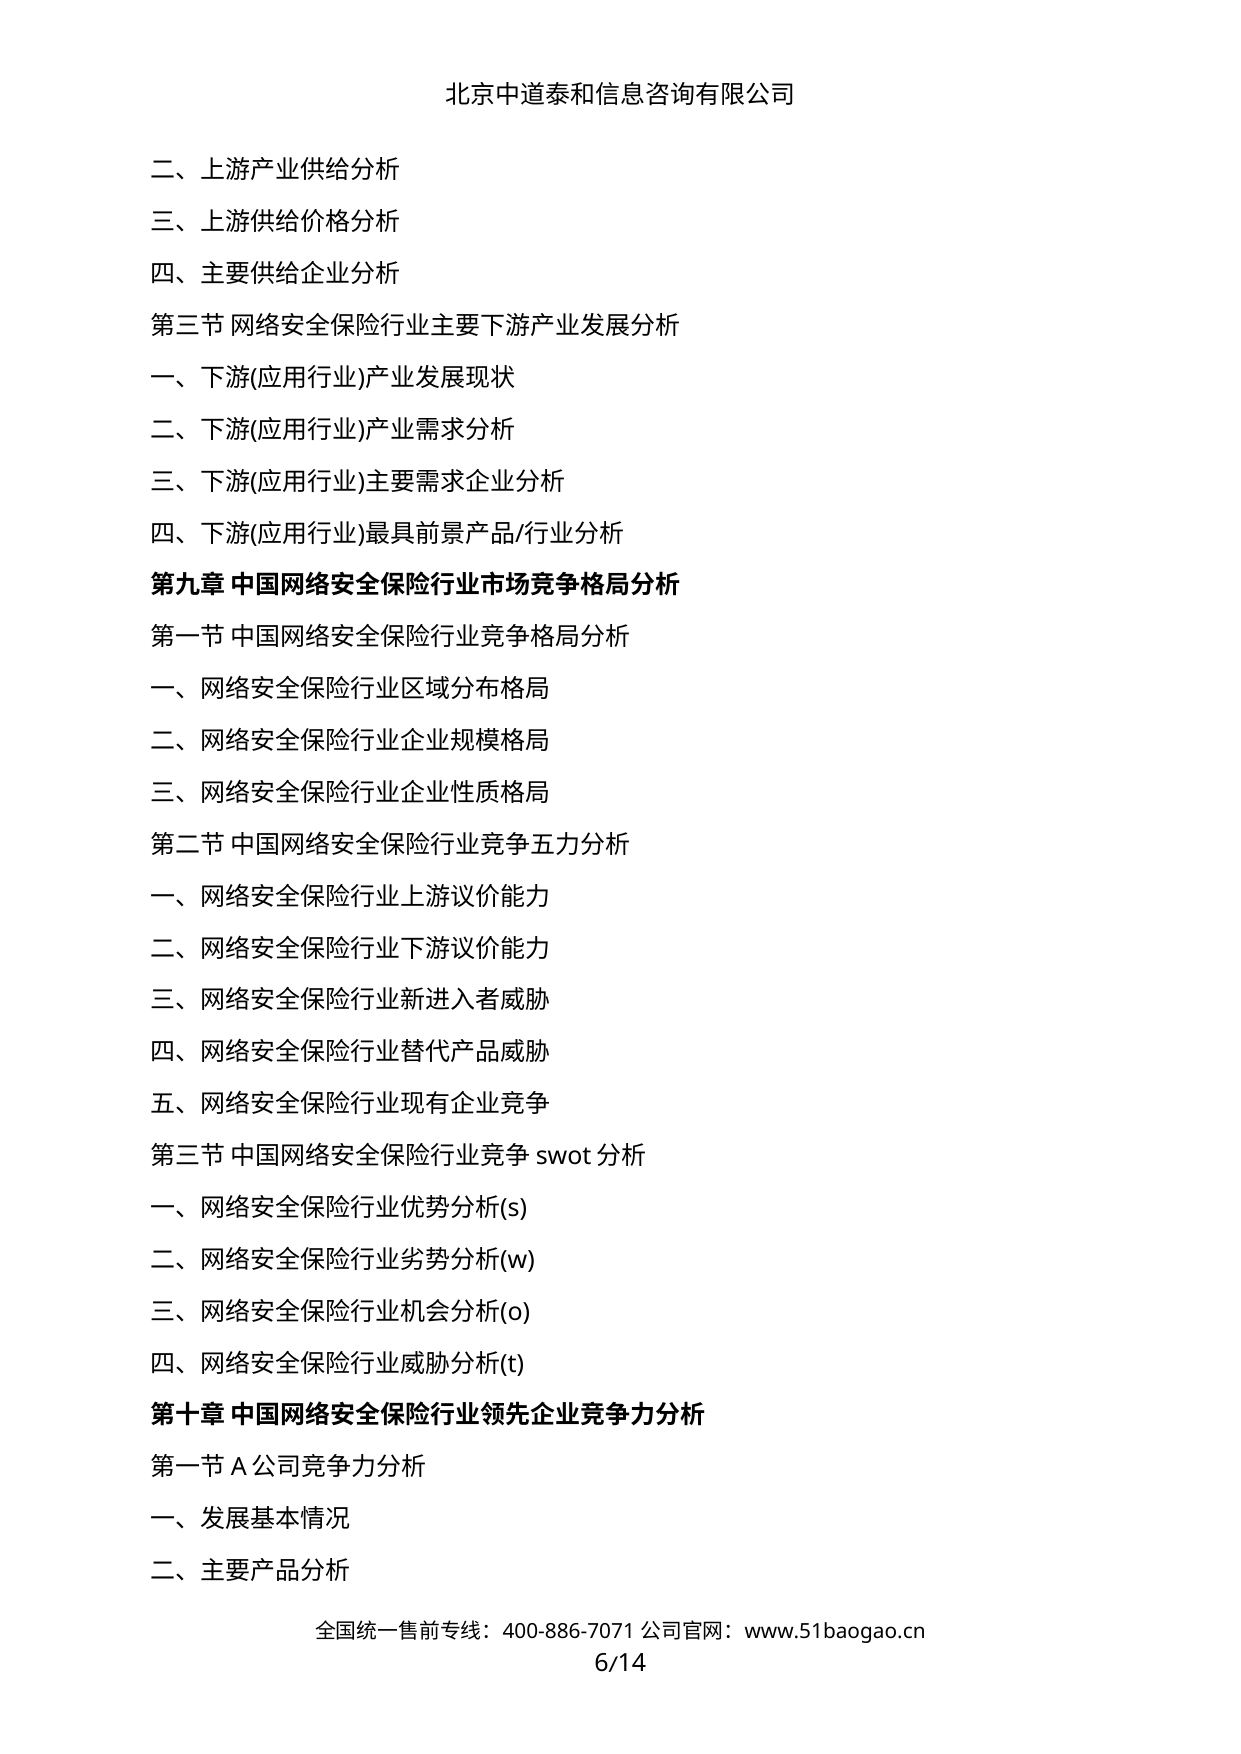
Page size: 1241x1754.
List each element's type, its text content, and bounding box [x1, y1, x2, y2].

text 二、网络安全保险行业劣势分析(w) [150, 1239, 1090, 1276]
text 一、下游(应用行业)产业发展现状 [150, 357, 1090, 394]
text 四、下游(应用行业)最具前景产品/行业分析 [150, 513, 1090, 549]
text 二、主要产品分析 [150, 1551, 1090, 1587]
text 三、网络安全保险行业新进入者威胁 [150, 980, 1090, 1016]
text 二、网络安全保险行业下游议价能力 [150, 928, 1090, 964]
text 一、网络安全保险行业上游议价能力 [150, 876, 1090, 912]
text 三、上游供给价格分析 [150, 202, 1090, 238]
text 二、网络安全保险行业企业规模格局 [150, 721, 1090, 757]
text 四、网络安全保险行业替代产品威胁 [150, 1032, 1090, 1068]
text 二、下游(应用行业)产业需求分析 [150, 409, 1090, 446]
text 三、网络安全保险行业企业性质格局 [150, 772, 1090, 809]
text 一、发展基本情况 [150, 1499, 1090, 1535]
text 五、网络安全保险行业现有企业竞争 [150, 1084, 1090, 1120]
text 第三节 网络安全保险行业主要下游产业发展分析 [150, 306, 1090, 342]
text 一、网络安全保险行业区域分布格局 [150, 669, 1090, 705]
text 一、网络安全保险行业优势分析(s) [150, 1187, 1090, 1224]
text 第二节 中国网络安全保险行业竞争五力分析 [150, 824, 1090, 861]
text 第十章 中国网络安全保险行业领先企业竞争力分析 [150, 1395, 1090, 1431]
text 第一节 中国网络安全保险行业竞争格局分析 [150, 617, 1090, 653]
text 第九章 中国网络安全保险行业市场竞争格局分析 [150, 565, 1090, 601]
text 四、网络安全保险行业威胁分析(t) [150, 1343, 1090, 1379]
text 二、上游产业供给分析 [150, 150, 1090, 186]
text 三、网络安全保险行业机会分析(o) [150, 1291, 1090, 1327]
text 三、下游(应用行业)主要需求企业分析 [150, 461, 1090, 497]
text 第三节 中国网络安全保险行业竞争swot分析 [150, 1136, 1090, 1172]
text 第一节 A公司竞争力分析 [150, 1447, 1090, 1483]
text 四、主要供给企业分析 [150, 254, 1090, 290]
